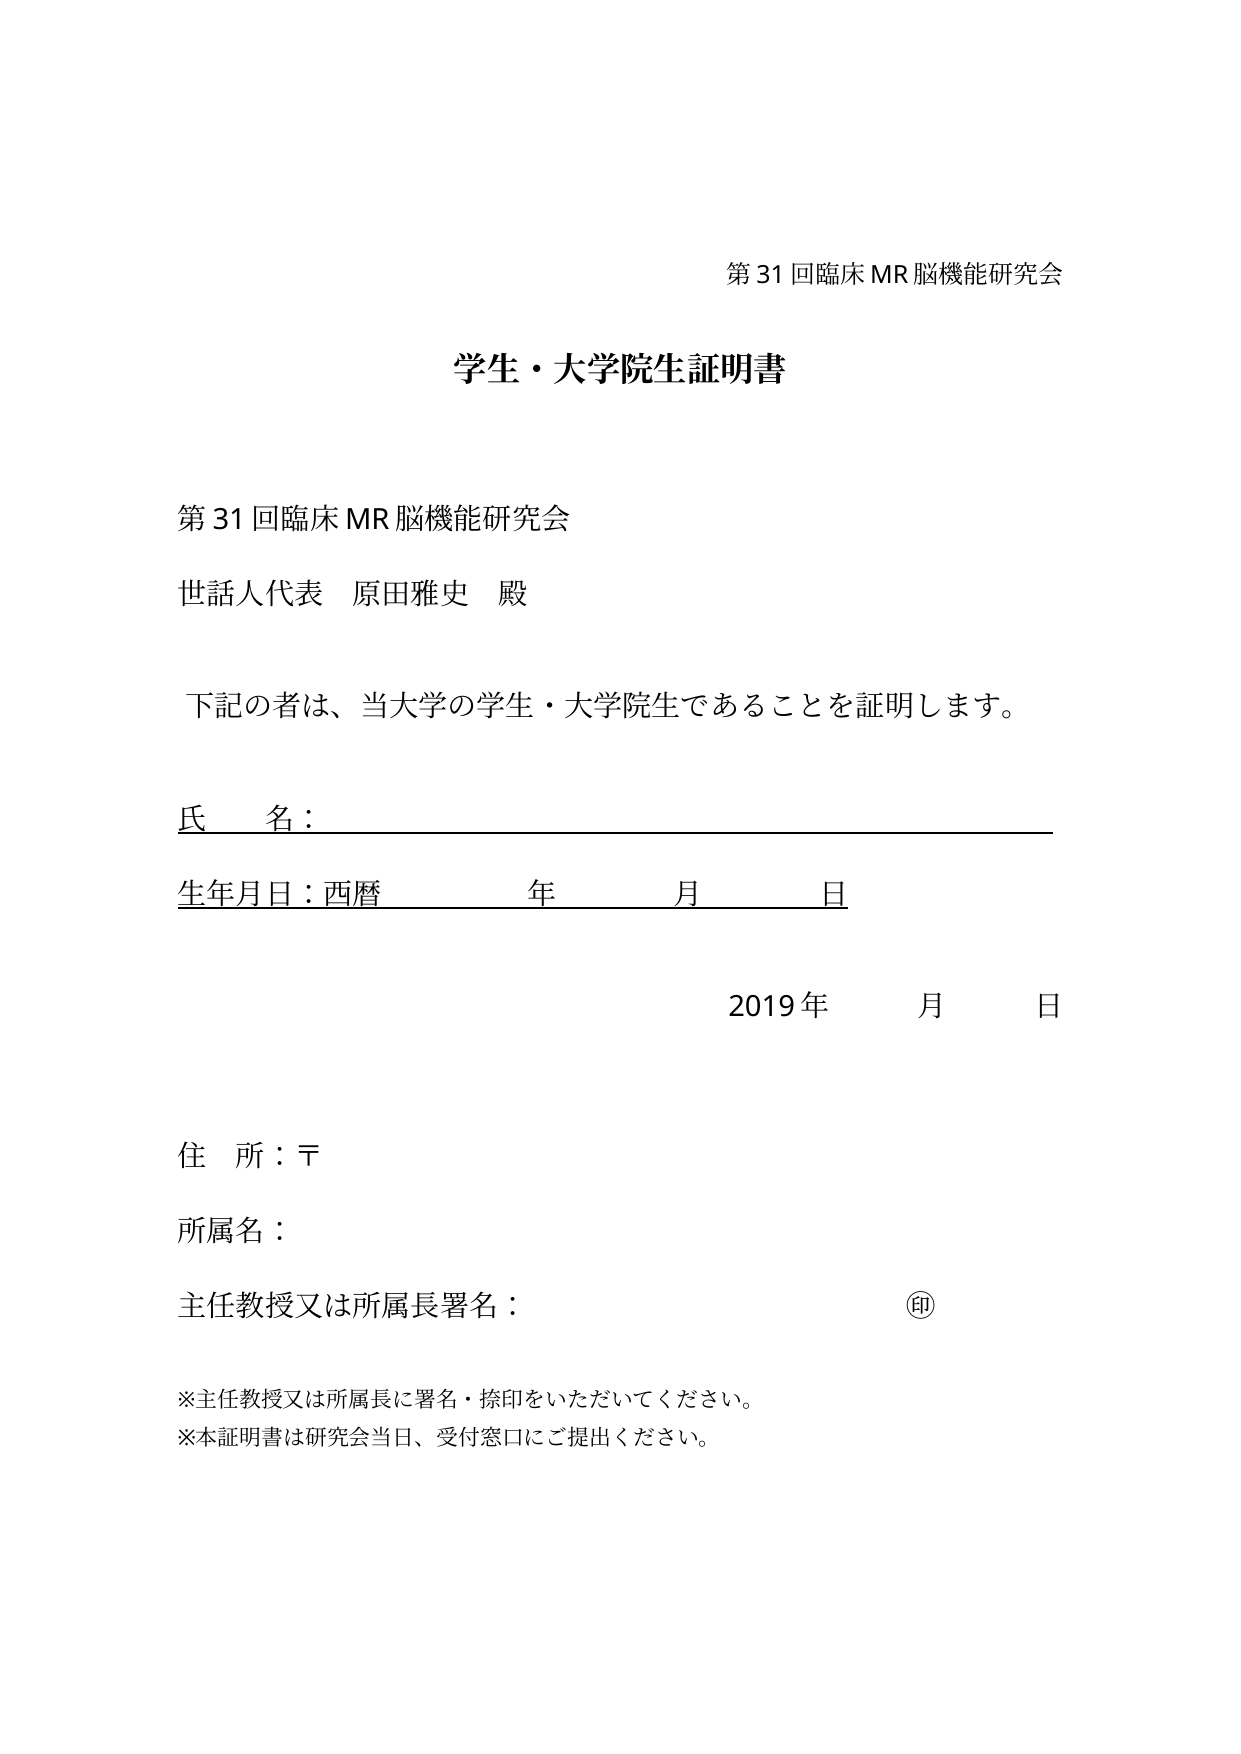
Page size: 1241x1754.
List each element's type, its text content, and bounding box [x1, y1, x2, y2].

text 世話人代表 原田雅史 殿 [177, 554, 1063, 629]
text 住 所：〒 [177, 1117, 1063, 1192]
text 所属名： [177, 1192, 1063, 1267]
text 第31回臨床MR脳機能研究会 [177, 254, 1063, 292]
text ※主任教授又は所属長に署名・捺印をいただいてください。 [177, 1379, 1063, 1417]
text 氏 名： 生年月日：西暦 年 月 日 [177, 779, 1063, 929]
text 2019年 月 日 [177, 967, 1063, 1042]
text 下記の者は、当大学の学生・大学院生であることを証明します。 [177, 667, 1063, 742]
text 学生・大学院生証明書 [177, 329, 1063, 404]
text 主任教授又は所属長署名： ㊞ [177, 1267, 1063, 1342]
text 第31回臨床MR脳機能研究会 [177, 479, 1063, 554]
text ※本証明書は研究会当日、受付窓口にご提出ください。 [177, 1417, 1063, 1454]
